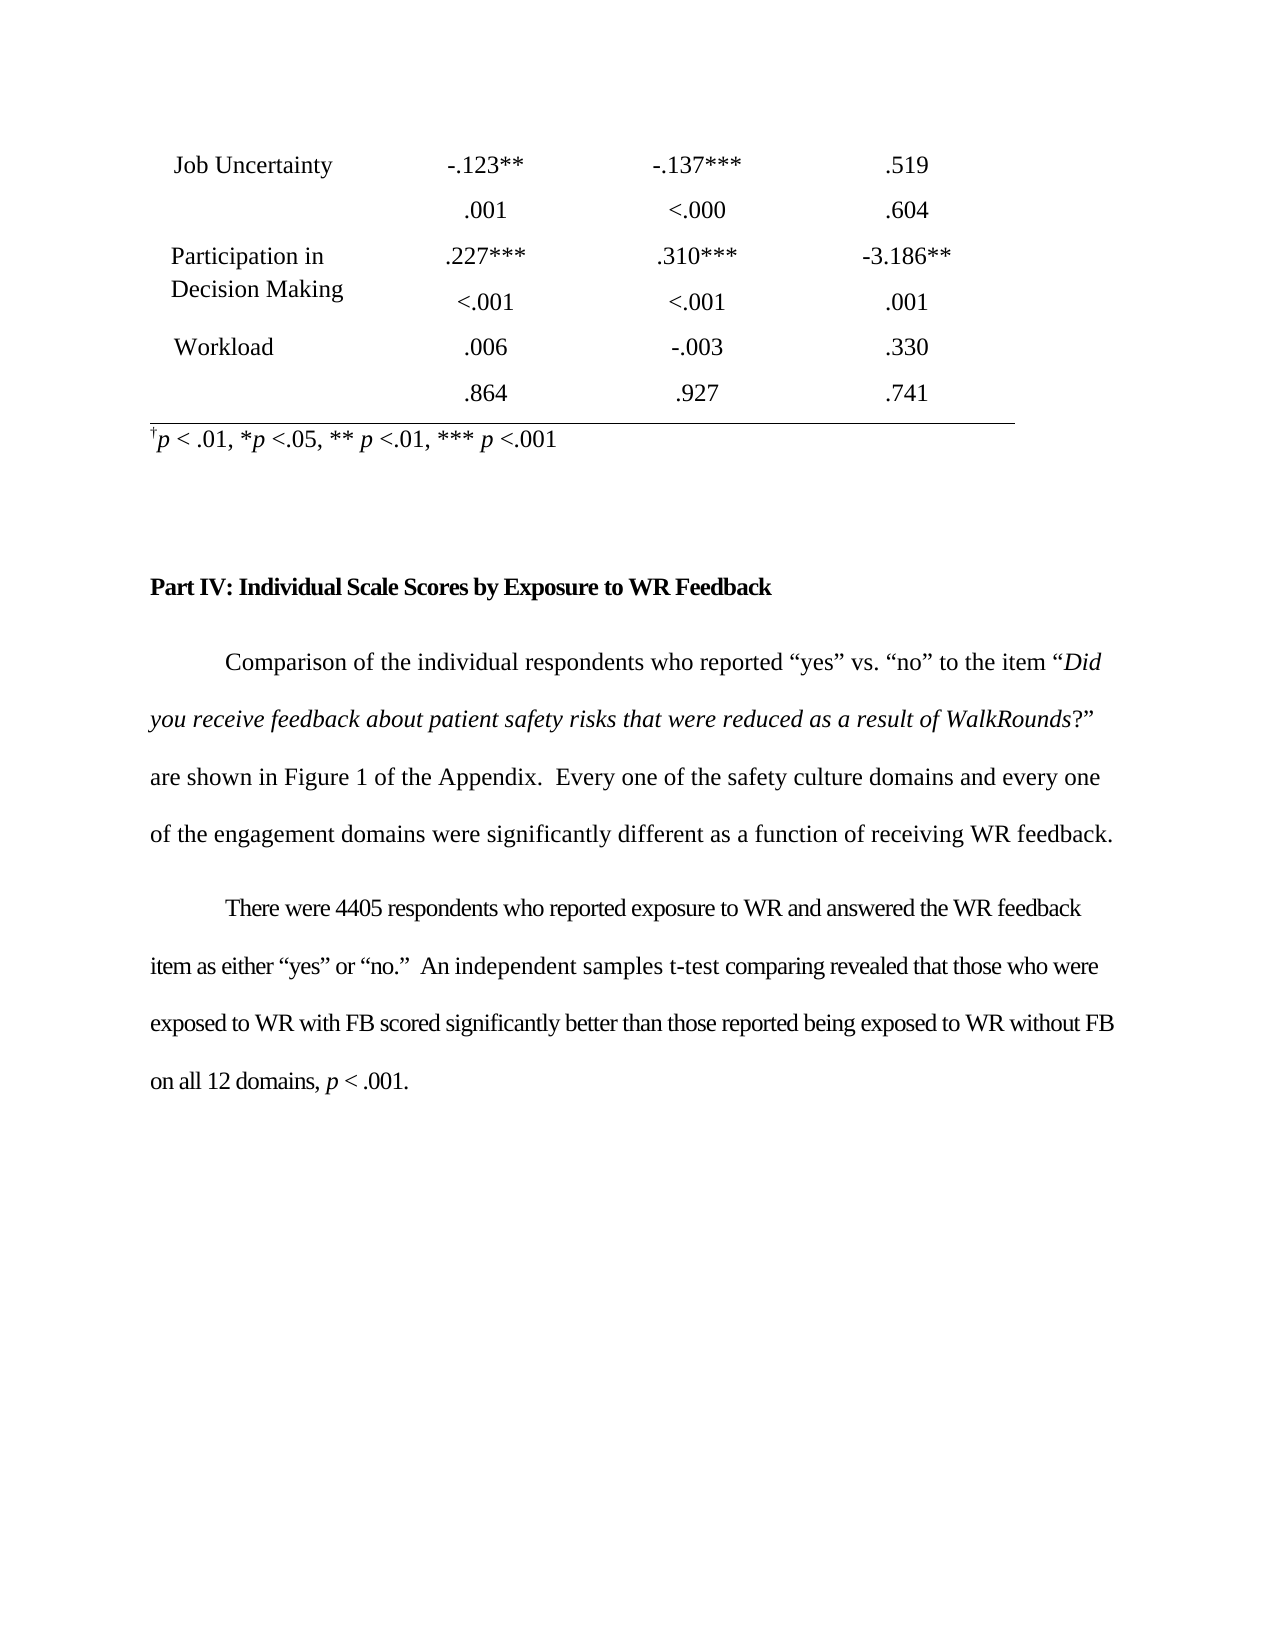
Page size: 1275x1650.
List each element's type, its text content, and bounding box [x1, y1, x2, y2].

table_cell -.137*** <.000 [595, 150, 798, 241]
table_cell .310*** <.001 [595, 241, 798, 332]
table_cell .330 .741 [799, 332, 1015, 423]
text Part IV: Individual Scale Scores by Exposure to WR Feedback [150, 572, 1125, 601]
table_cell Workload [150, 332, 376, 423]
text There were 4405 respondents who reported exposure to WR and answered the WR feedback item as either “yes” or “no.” An independent samples t-test comparing revealed that those who were exposed to WR with FB scored significantly better than those reported being exposed to WR without FB on all 12 domains, p < .001. [150, 893, 1125, 1094]
text Comparison of the individual respondents who reported “yes” vs. “no” to the item “Did you receive feedback about patient safety risks that were reduced as a result of WalkRounds?” are shown in Figure 1 of the Appendix. Every one of the safety culture domains and every one of the engagement domains were significantly different as a function of receiving WR feedback. [150, 647, 1125, 848]
table_cell .519 .604 [799, 150, 1015, 241]
table_cell -3.186** .001 [799, 241, 1015, 332]
table_cell .227*** <.001 [376, 241, 595, 332]
text †p < .01, *p <.05, ** p <.01, *** p <.001 [150, 424, 1125, 453]
table_cell -.003 .927 [595, 332, 798, 423]
table_cell Participation in Decision Making [150, 241, 376, 332]
table_cell -.123** .001 [376, 150, 595, 241]
table_cell .006 .864 [376, 332, 595, 423]
table_cell Job Uncertainty [150, 150, 376, 241]
